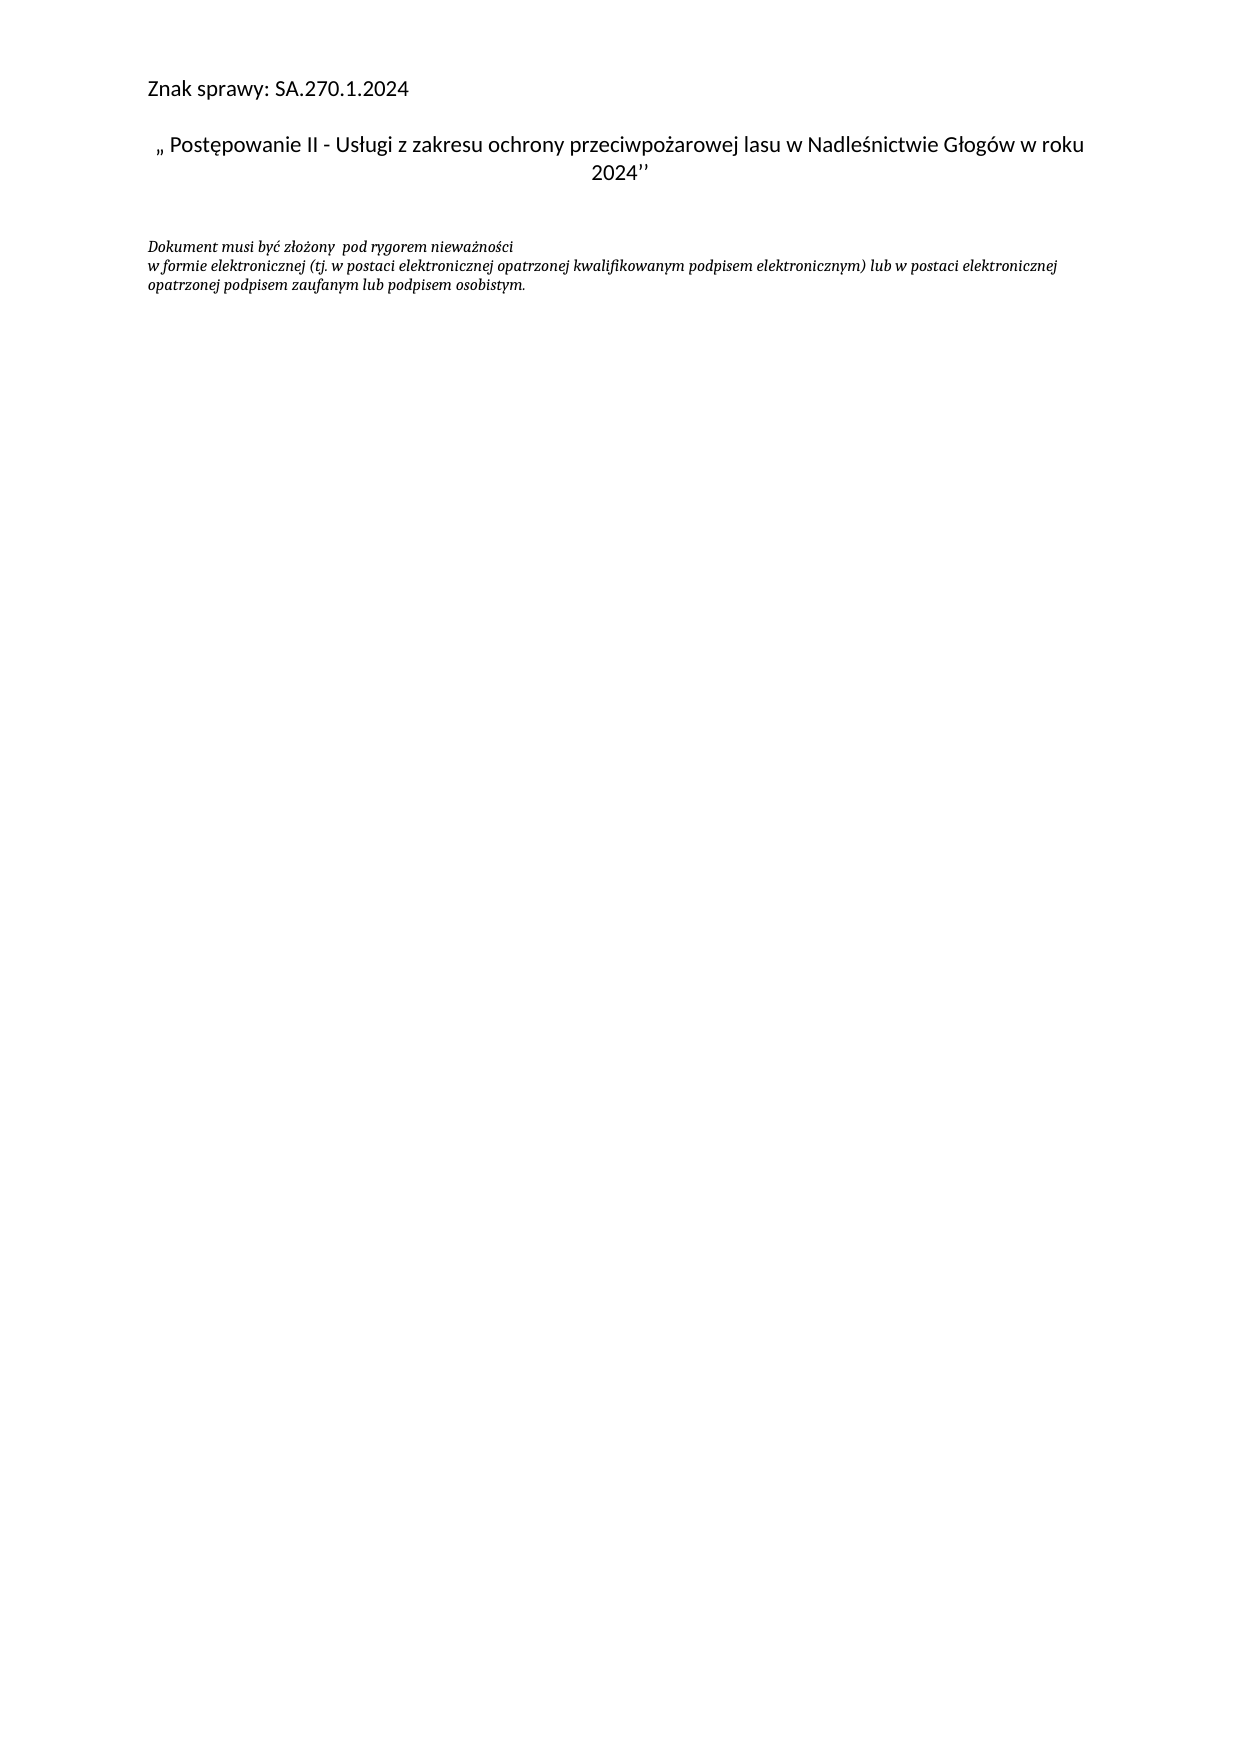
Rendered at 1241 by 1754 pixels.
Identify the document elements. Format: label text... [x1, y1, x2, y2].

text Dokument musi być złożony pod rygorem nieważności w formie elektronicznej (tj. w postaci elektronicznej opatrzonej kwalifikowanym podpisem elektronicznym) lub w postaci elektronicznej opatrzonej podpisem zaufanym lub podpisem osobistym. [148, 237, 1093, 295]
